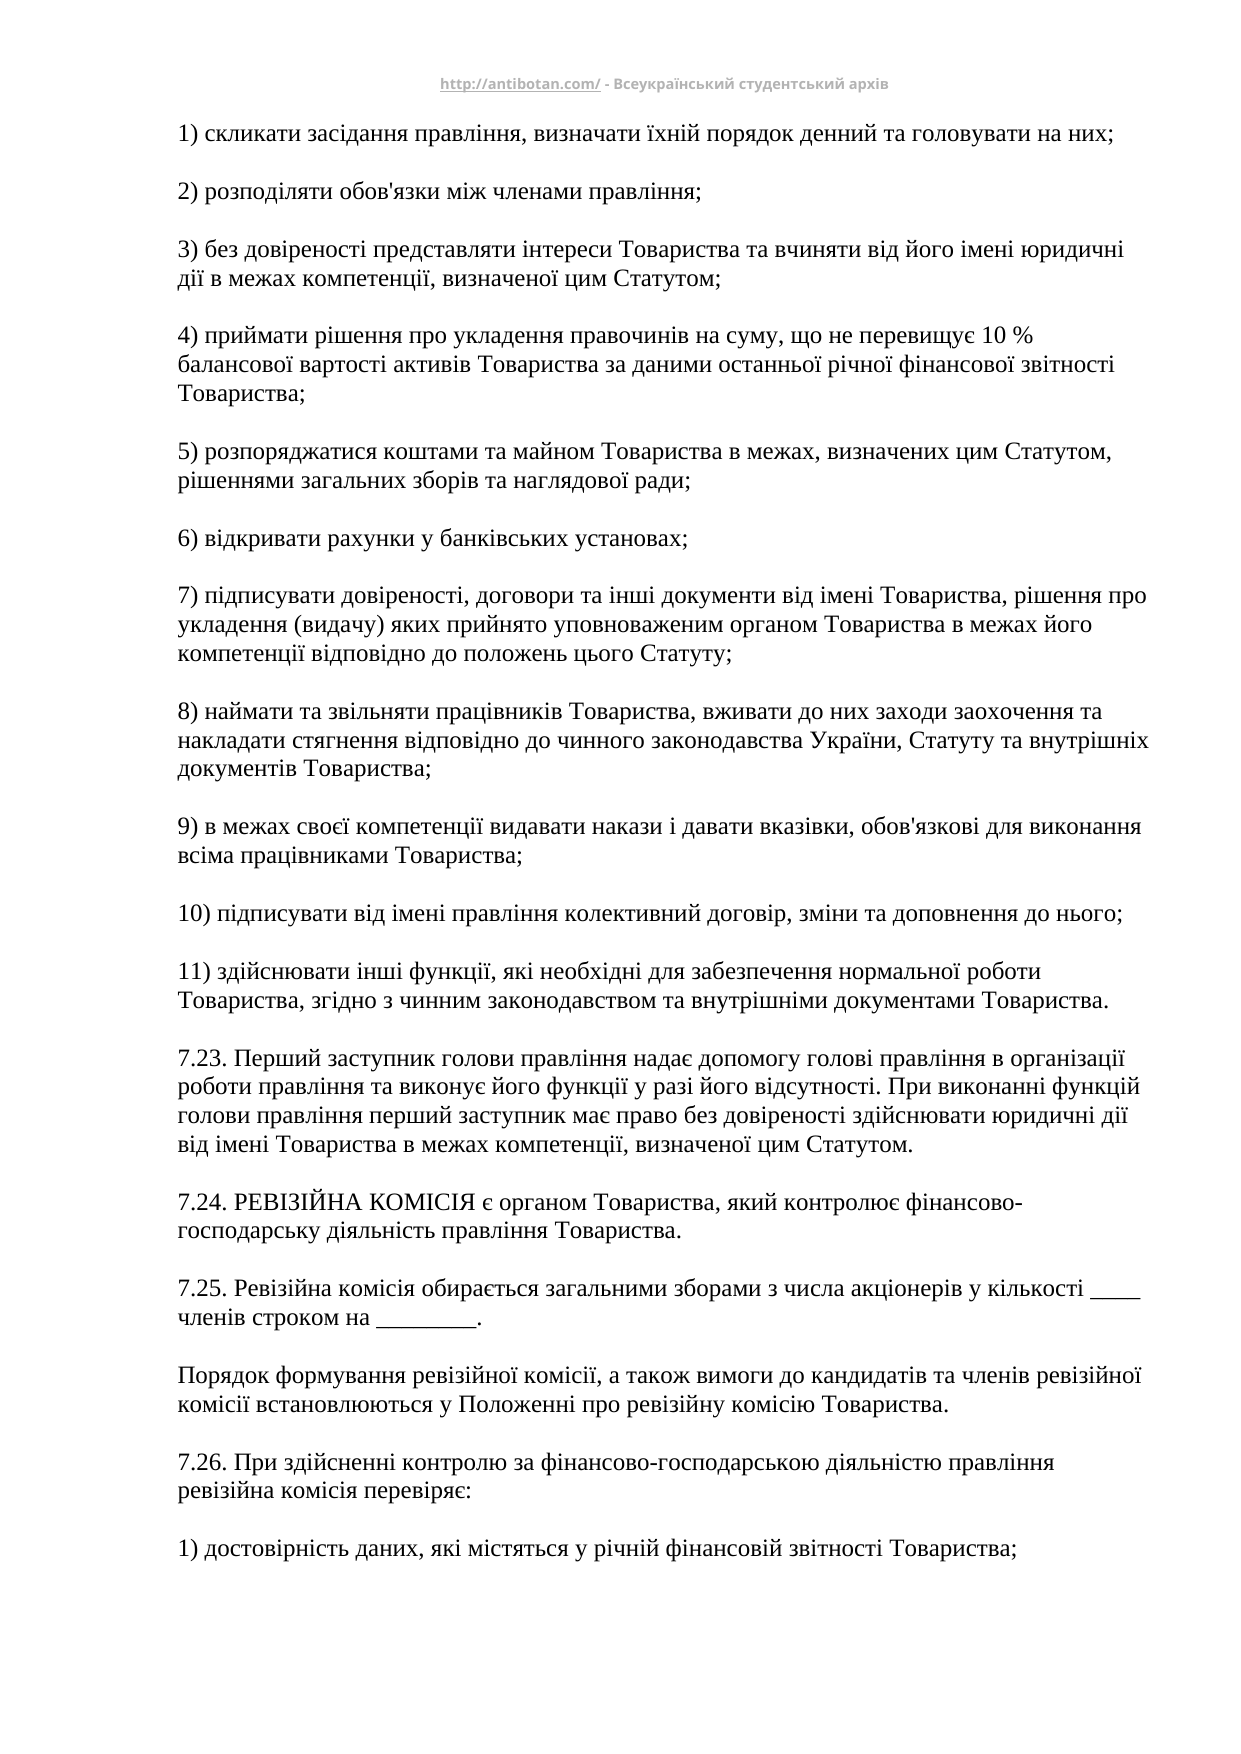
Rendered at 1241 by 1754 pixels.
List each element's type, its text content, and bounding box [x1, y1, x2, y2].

text 9) в межах своєї компетенції видавати накази і давати вказівки, обов'язкові для виконання всіма працівниками Товариства; [177, 811, 1152, 869]
text 5) розпоряджатися коштами та майном Товариства в межах, визначених цим Статутом, рішеннями загальних зборів та наглядової ради; [177, 436, 1152, 493]
text 1) скликати засідання правління, визначати їхній порядок денний та головувати на них; [177, 118, 1152, 147]
text 7.26. При здійсненні контролю за фінансово-господарською діяльністю правління ревізійна комісія перевіряє: [177, 1447, 1152, 1504]
text 7.24. РЕВІЗІЙНА КОМІСІЯ є органом Товариства, який контролює фінансово-господарську діяльність правління Товариства. [177, 1187, 1152, 1244]
text 8) наймати та звільняти працівників Товариства, вживати до них заходи заохочення та накладати стягнення відповідно до чинного законодавства України, Статуту та внутрішніх документів Товариства; [177, 696, 1152, 782]
text 4) приймати рішення про укладення правочинів на суму, що не перевищує 10 % балансової вартості активів Товариства за даними останньої річної фінансової звітності Товариства; [177, 321, 1152, 407]
text 10) підписувати від імені правління колективний договір, зміни та доповнення до нього; [177, 898, 1152, 927]
text 2) розподіляти обов'язки між членами правління; [177, 176, 1152, 205]
text 7.23. Перший заступник голови правління надає допомогу голові правління в організації роботи правління та виконує його функції у разі його відсутності. При виконанні функцій голови правління перший заступник має право без довіреності здійснювати юридичні дії від імені Товариства в межах компетенції, визначеної цим Статутом. [177, 1043, 1152, 1158]
text 3) без довіреності представляти інтереси Товариства та вчиняти від його імені юридичні дії в межах компетенції, визначеної цим Статутом; [177, 234, 1152, 291]
text 7) підписувати довіреності, договори та інші документи від імені Товариства, рішення про укладення (видачу) яких прийнято уповноваженим органом Товариства в межах його компетенції відповідно до положень цього Статуту; [177, 581, 1152, 667]
text Порядок формування ревізійної комісії, а також вимоги до кандидатів та членів ревізійної комісії встановлюються у Положенні про ревізійну комісію Товариства. [177, 1360, 1152, 1418]
text 11) здійснювати інші функції, які необхідні для забезпечення нормальної роботи Товариства, згідно з чинним законодавством та внутрішніми документами Товариства. [177, 956, 1152, 1013]
text 1) достовірність даних, які містяться у річній фінансовій звітності Товариства; [177, 1533, 1152, 1562]
text 6) відкривати рахунки у банківських установах; [177, 523, 1152, 551]
text 7.25. Ревізійна комісія обирається загальними зборами з числа акціонерів у кількості ____ членів строком на ________. [177, 1273, 1152, 1331]
